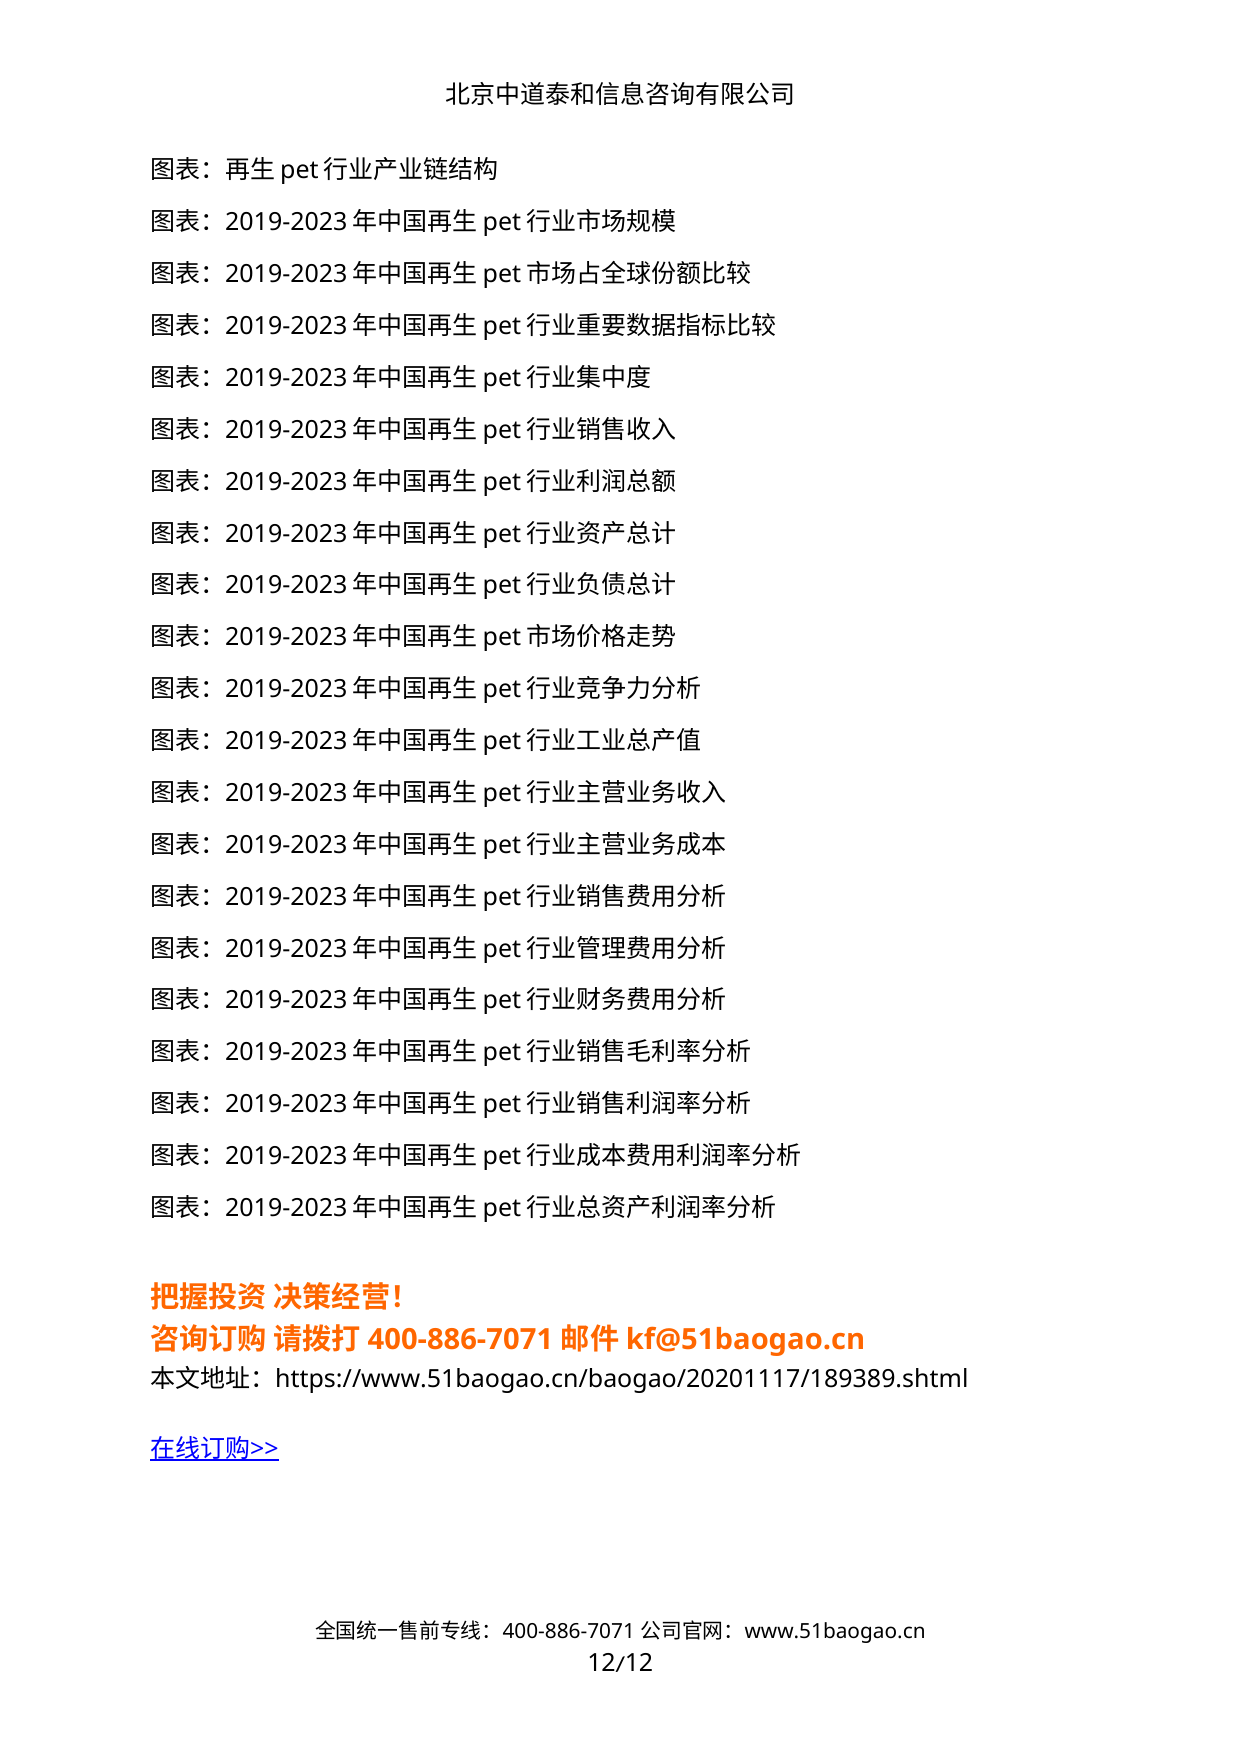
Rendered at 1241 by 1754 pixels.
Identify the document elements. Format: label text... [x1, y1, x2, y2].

text 图表：2019-2023年中国再生pet市场价格走势 [150, 617, 1090, 653]
text 图表：2019-2023年中国再生pet行业负债总计 [150, 565, 1090, 601]
text 图表：2019-2023年中国再生pet行业集中度 [150, 357, 1090, 394]
text 图表：2019-2023年中国再生pet行业竞争力分析 [150, 669, 1090, 705]
text 图表：2019-2023年中国再生pet行业销售费用分析 [150, 876, 1090, 912]
text 图表：2019-2023年中国再生pet行业市场规模 [150, 202, 1090, 238]
text 图表：2019-2023年中国再生pet行业销售收入 [150, 409, 1090, 446]
text 图表：2019-2023年中国再生pet行业资产总计 [150, 513, 1090, 549]
text 把握投资 决策经营！咨询订购 请拨打 400-886-7071 邮件 kf@51baogao.cn本文地址：https://www.51baogao.cn/baogao/20201117/189389.shtml [150, 1239, 1090, 1394]
text 图表：2019-2023年中国再生pet行业工业总产值 [150, 721, 1090, 757]
text 图表：2019-2023年中国再生pet行业销售毛利率分析 [150, 1032, 1090, 1068]
text 图表：2019-2023年中国再生pet行业利润总额 [150, 461, 1090, 497]
text 图表：再生pet行业产业链结构 [150, 150, 1090, 186]
text 图表：2019-2023年中国再生pet行业销售利润率分析 [150, 1084, 1090, 1120]
text 图表：2019-2023年中国再生pet行业重要数据指标比较 [150, 306, 1090, 342]
text 图表：2019-2023年中国再生pet市场占全球份额比较 [150, 254, 1090, 290]
text 图表：2019-2023年中国再生pet行业财务费用分析 [150, 980, 1090, 1016]
text 图表：2019-2023年中国再生pet行业成本费用利润率分析 [150, 1136, 1090, 1172]
text 图表：2019-2023年中国再生pet行业总资产利润率分析 [150, 1187, 1090, 1224]
text 在线订购>> [150, 1394, 1090, 1465]
text 图表：2019-2023年中国再生pet行业主营业务成本 [150, 824, 1090, 861]
text 图表：2019-2023年中国再生pet行业主营业务收入 [150, 772, 1090, 809]
text 图表：2019-2023年中国再生pet行业管理费用分析 [150, 928, 1090, 964]
